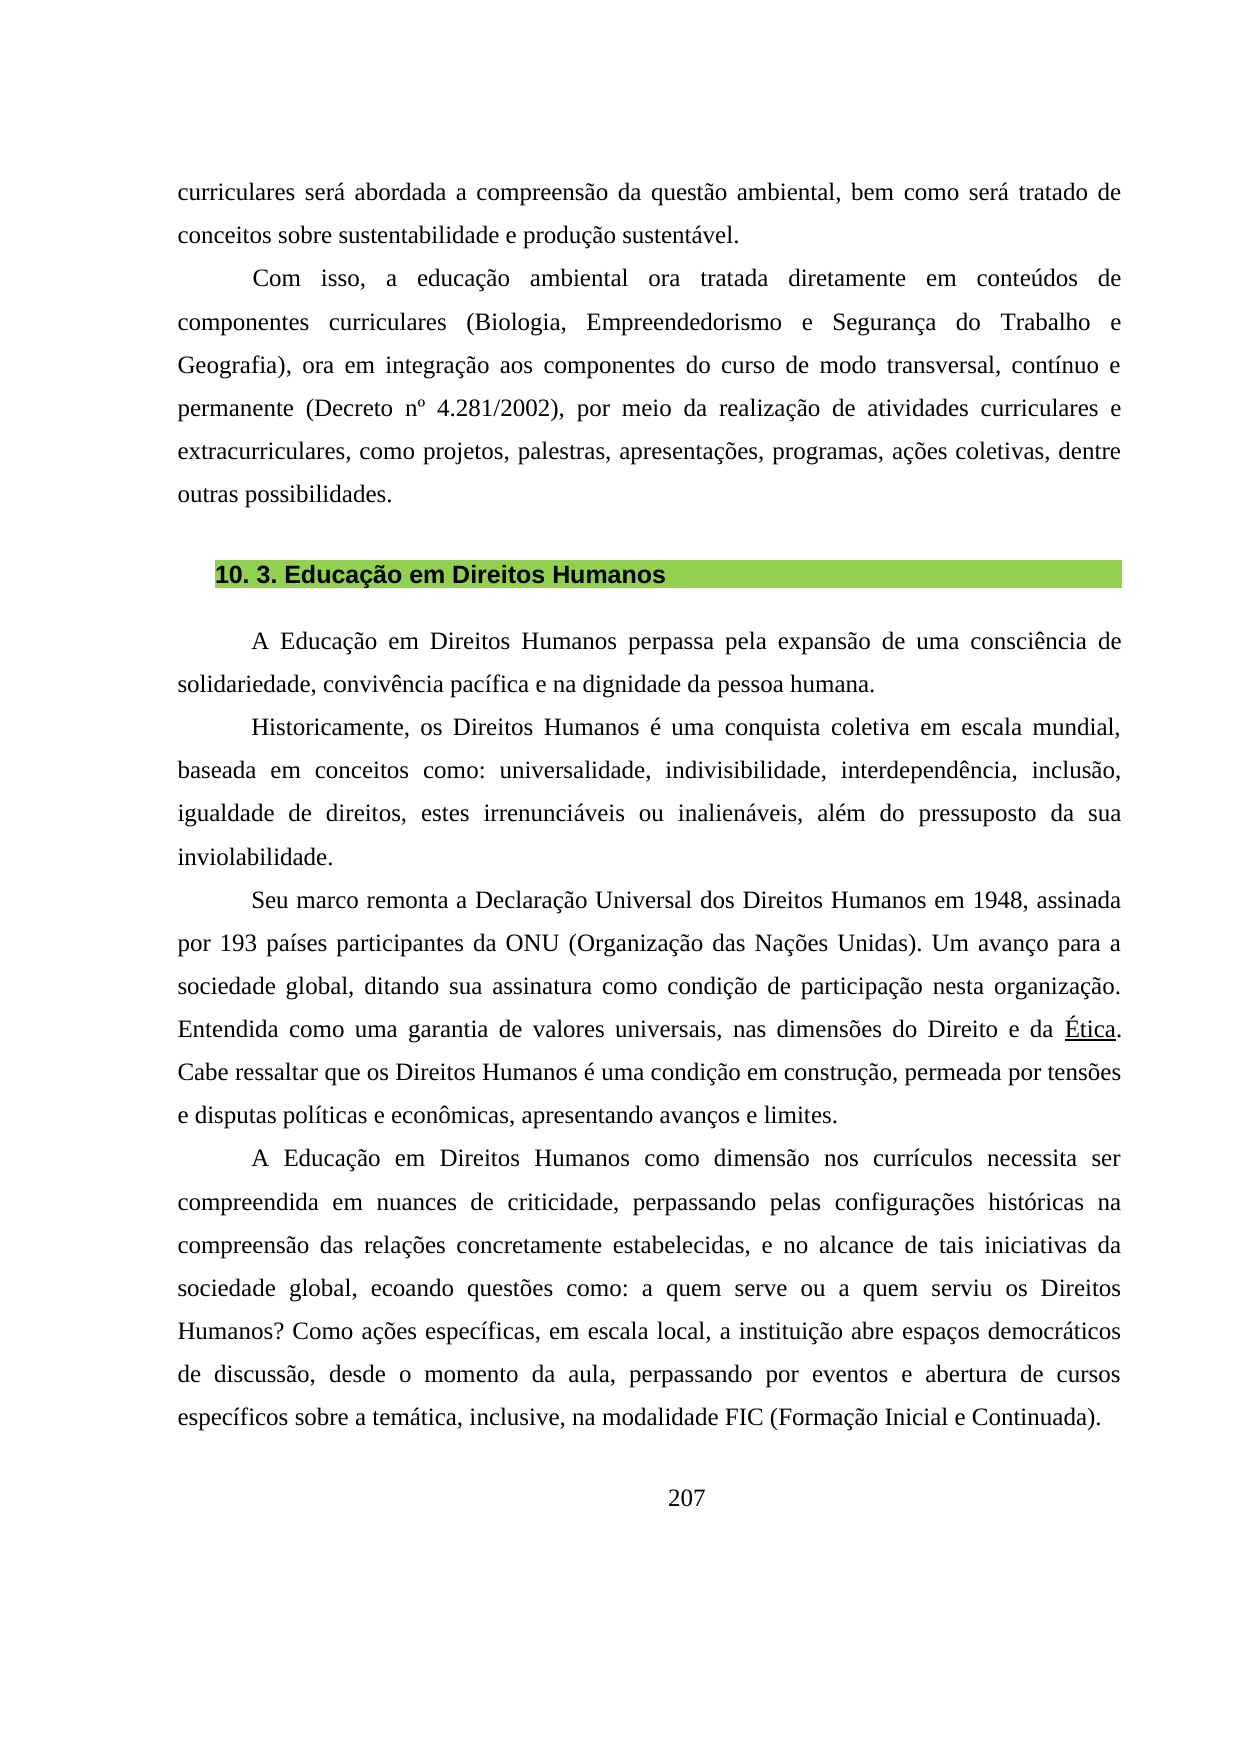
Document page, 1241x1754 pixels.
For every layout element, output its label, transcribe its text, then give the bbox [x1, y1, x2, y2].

subtitle 10. 3. Educação em Direitos Humanos [215, 560, 1122, 588]
text Seu marco remonta a Declaração Universal dos Direitos Humanos em 1948, assinada por 193 países participantes da ONU (Organização das Nações Unidas). Um avanço para a sociedade global, ditando sua assinatura como condição de participação nesta organização. Entendida como uma garantia de valores universais, nas dimensões do Direito e da Ética. Cabe ressaltar que os Direitos Humanos é uma condição em construção, permeada por tensões e disputas políticas e econômicas, apresentando avanços e limites. [177, 885, 1122, 1129]
text Historicamente, os Direitos Humanos é uma conquista coletiva em escala mundial, baseada em conceitos como: universalidade, indivisibilidade, interdependência, inclusão, igualdade de direitos, estes irrenunciáveis ou inalienáveis, além do pressuposto da sua inviolabilidade. [177, 712, 1122, 870]
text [177, 177, 1122, 249]
text A Educação em Direitos Humanos como dimensão nos currículos necessita ser compreendida em nuances de criticidade, perpassando pelas configurações históricas na compreensão das relações concretamente estabelecidas, e no alcance de tais iniciativas da sociedade global, ecoando questões como: a quem serve ou a quem serviu os Direitos Humanos? Como ações específicas, em escala local, a instituição abre espaços democráticos de discussão, desde o momento da aula, perpassando por eventos e abertura de cursos específicos sobre a temática, inclusive, na modalidade FIC (Formação Inicial e Continuada). [177, 1143, 1122, 1431]
text A Educação em Direitos Humanos perpassa pela expansão de uma consciência de solidariedade, convivência pacífica e na dignidade da pessoa humana. [177, 626, 1122, 698]
text Com isso, a educação ambiental ora tratada diretamente em conteúdos de componentes curriculares (Biologia, Empreendedorismo e Segurança do Trabalho e Geografia), ora em integração aos componentes do curso de modo transversal, contínuo e permanente (Decreto nº 4.281/2002), por meio da realização de atividades curriculares e extracurriculares, como projetos, palestras, apresentações, programas, ações coletivas, dentre outras possibilidades. [177, 263, 1122, 508]
